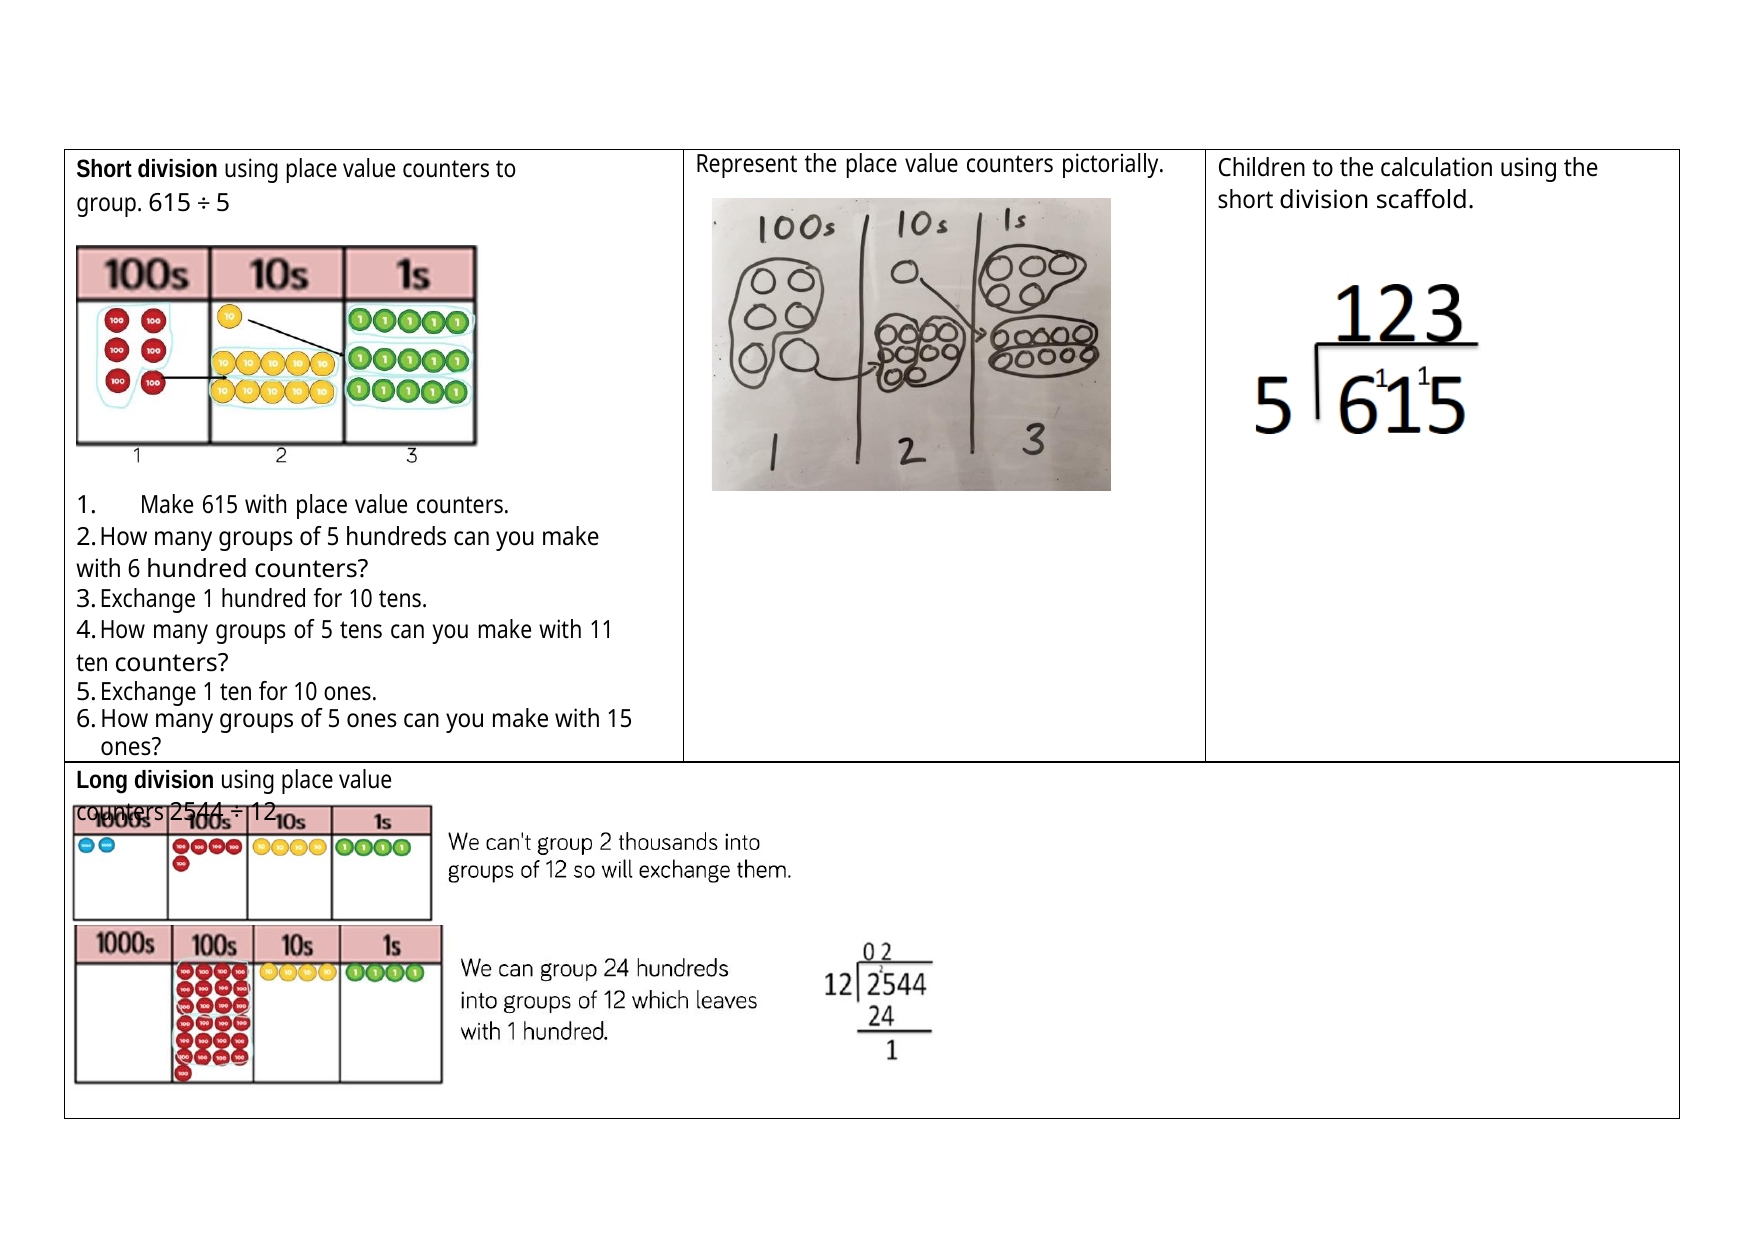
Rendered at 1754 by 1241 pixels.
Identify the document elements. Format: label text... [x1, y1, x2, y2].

picture [711, 198, 1111, 491]
picture [1255, 284, 1482, 434]
table_header Short division using place value counters to group. 615 ÷ 5 Make 615 with place value counters. How many groups of 5 hundreds can you make with 6 hundred counters? Exchange 1 hundred for 10 tens. How many groups of 5 tens can you make with 11 ten counters? Exchange 1 ten for 10 ones. How many groups of 5 ones can you make with 15 ones? [65, 150, 683, 761]
table_header Represent the place value counters pictorially. [684, 150, 1205, 761]
table_header Children to the calculation using the short division scaffold. [1206, 150, 1679, 761]
table_cell Long division using place value counters 2544 ÷ 12 [65, 763, 1679, 1118]
picture [76, 245, 482, 465]
